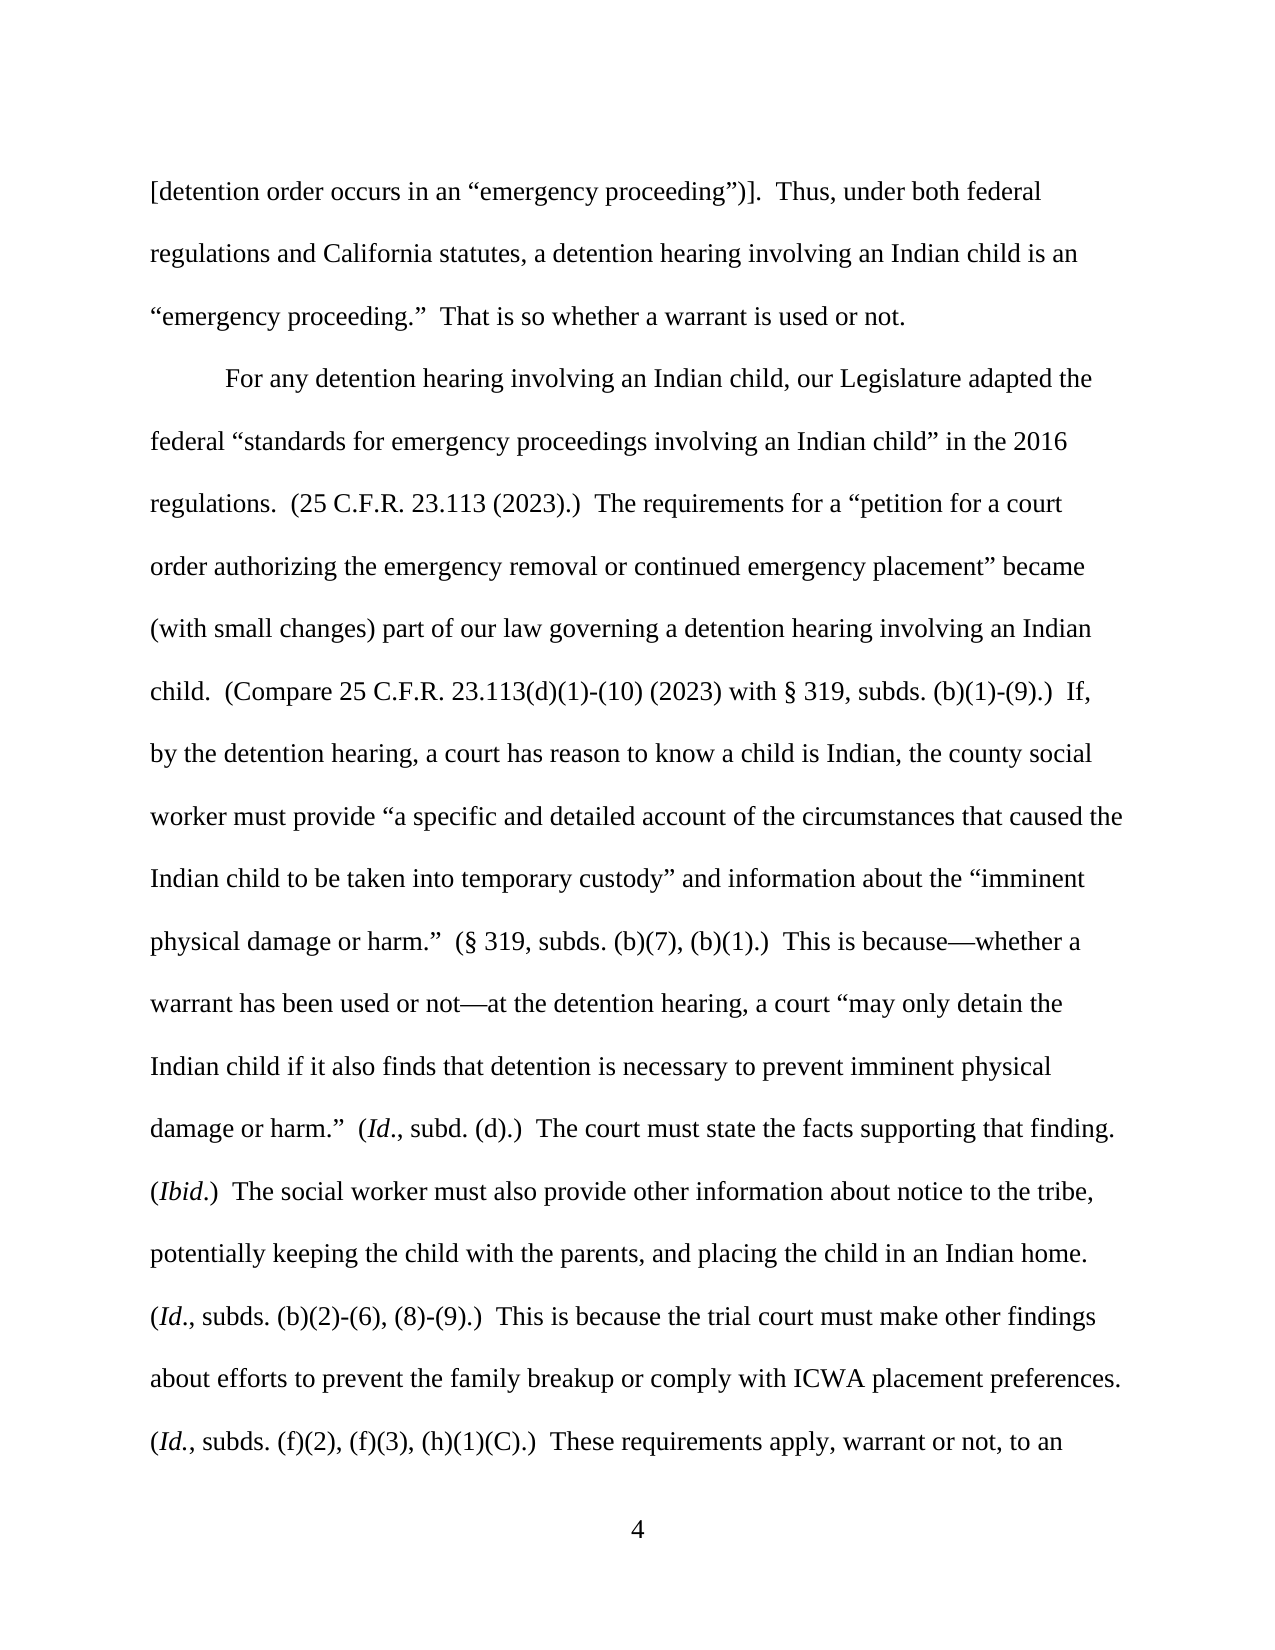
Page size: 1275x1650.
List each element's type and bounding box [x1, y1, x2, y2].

text [150, 150, 1125, 337]
text [150, 337, 1125, 1462]
